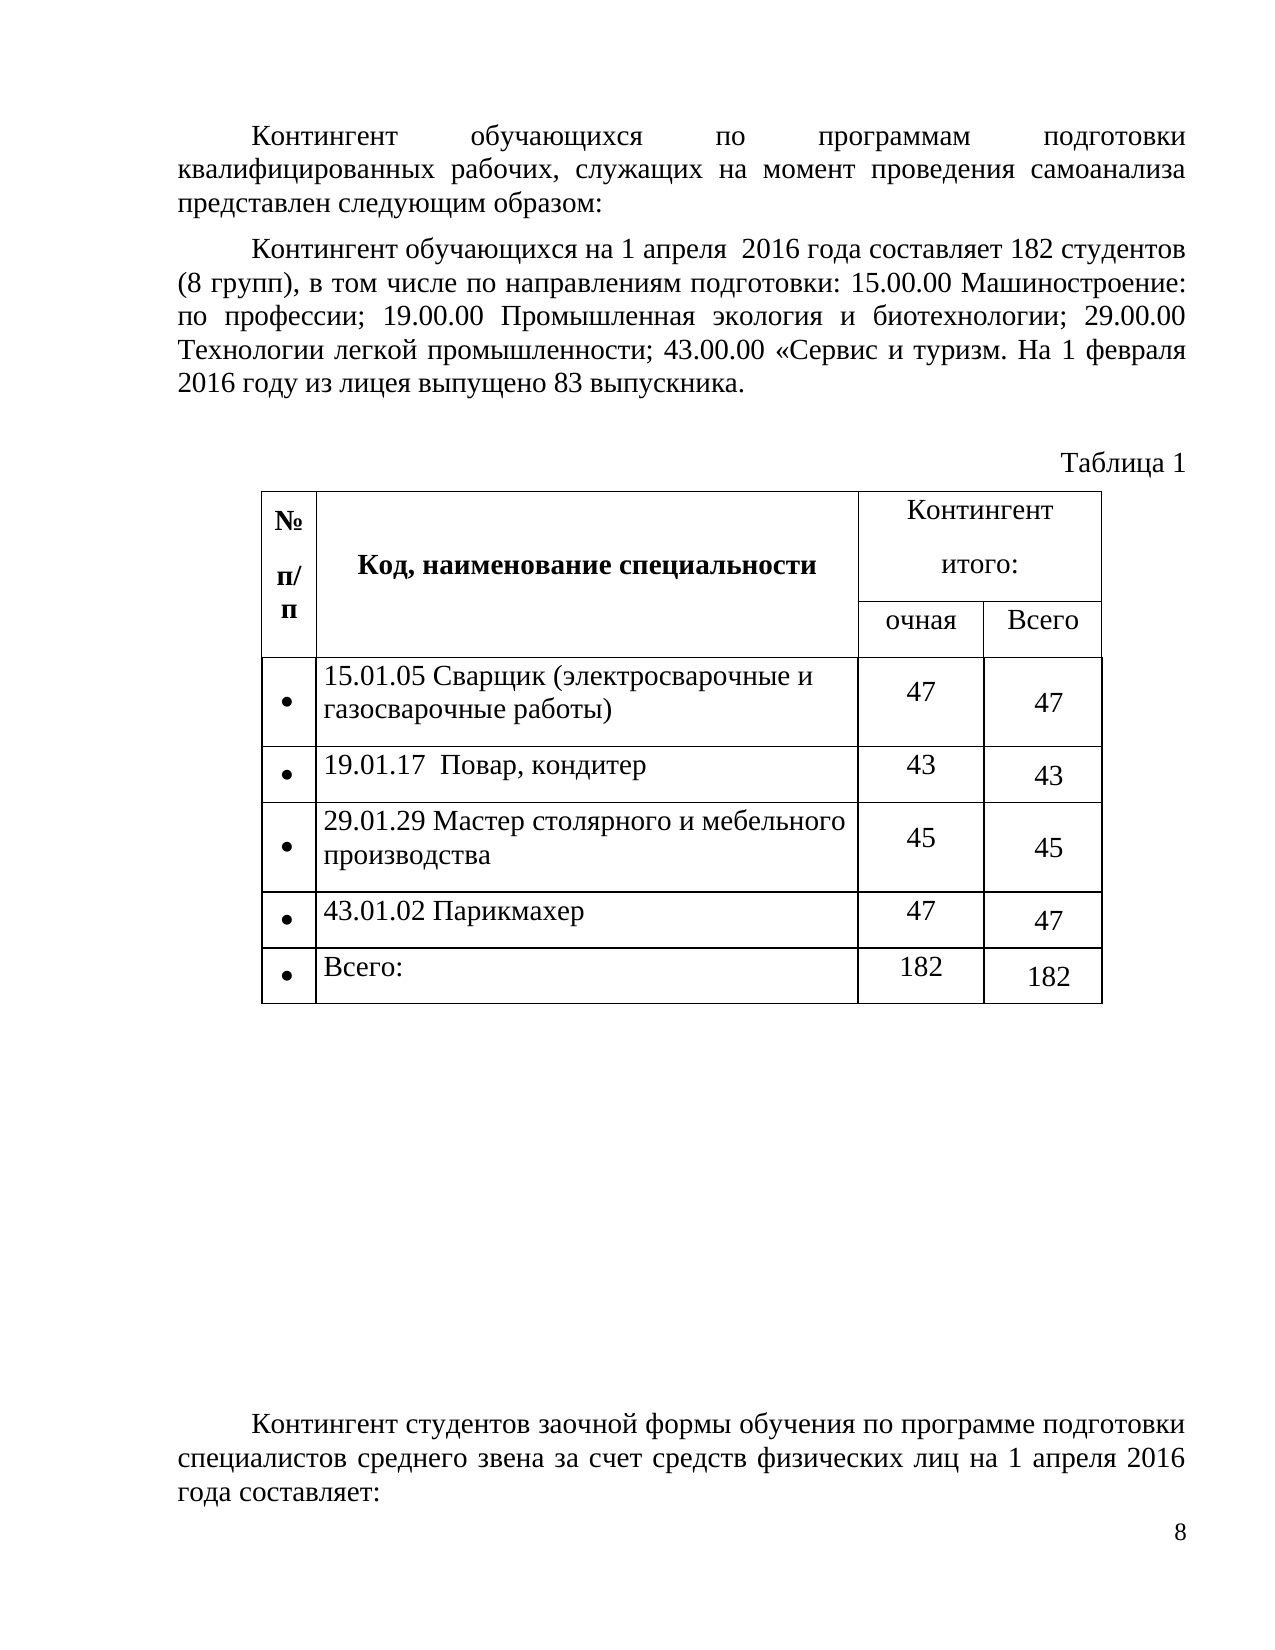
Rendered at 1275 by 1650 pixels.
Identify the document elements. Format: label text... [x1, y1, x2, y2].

table_cell 182 [985, 949, 1101, 1003]
table_cell [263, 893, 315, 947]
table_cell 43.01.02 Парикмахер [317, 893, 857, 947]
table_cell 15.01.05 Сварщик (электросварочные и газосварочные работы) [317, 658, 857, 746]
table_header Код, наименование специальности [317, 492, 858, 657]
table_cell [263, 658, 315, 746]
table_cell очная [859, 602, 983, 657]
table_cell 45 [859, 803, 983, 891]
table_cell 47 [985, 893, 1101, 947]
table_cell [263, 747, 315, 802]
text Контингент обучающихся по программам подготовки квалифицированных рабочих, служащих на момент проведения самоанализа представлен следующим образом: [177, 118, 1186, 219]
table_header № п/п [262, 492, 316, 657]
table_header Контингент итого: [859, 492, 1101, 601]
table_cell 47 [859, 893, 983, 947]
table_cell Всего: [317, 949, 857, 1003]
text Контингент студентов заочной формы обучения по программе подготовки специалистов среднего звена за счет средств физических лиц на 1 апреля 2016 года составляет: [177, 1407, 1186, 1507]
table_cell 45 [985, 803, 1101, 891]
table_cell [263, 949, 315, 1003]
table_cell 182 [859, 949, 983, 1003]
table_cell 19.01.17 Повар, кондитер [317, 747, 857, 802]
table_cell 47 [859, 658, 983, 746]
table_cell 47 [985, 658, 1101, 746]
text Таблица 1 [177, 445, 1186, 478]
list Контингент обучающихся на 1 апреля 2016 года составляет 182 студентов (8 групп), в том числе по направлениям подготовки: 15.00.00 Машиностроение: по профессии; 19.00.00 Промышленная экология и биотехнологии; 29.00.00 Технологии легкой промышленности; 43.00.00 «Сервис и туризм. На 1 февраля 2016 году из лицея выпущено 83 выпускника. [177, 231, 1186, 399]
table_cell [263, 803, 315, 891]
table_cell 29.01.29 Мастер столярного и мебельного производства [317, 803, 857, 891]
table_cell Всего [984, 602, 1101, 657]
table_cell 43 [859, 747, 983, 802]
table_cell 43 [985, 747, 1101, 802]
